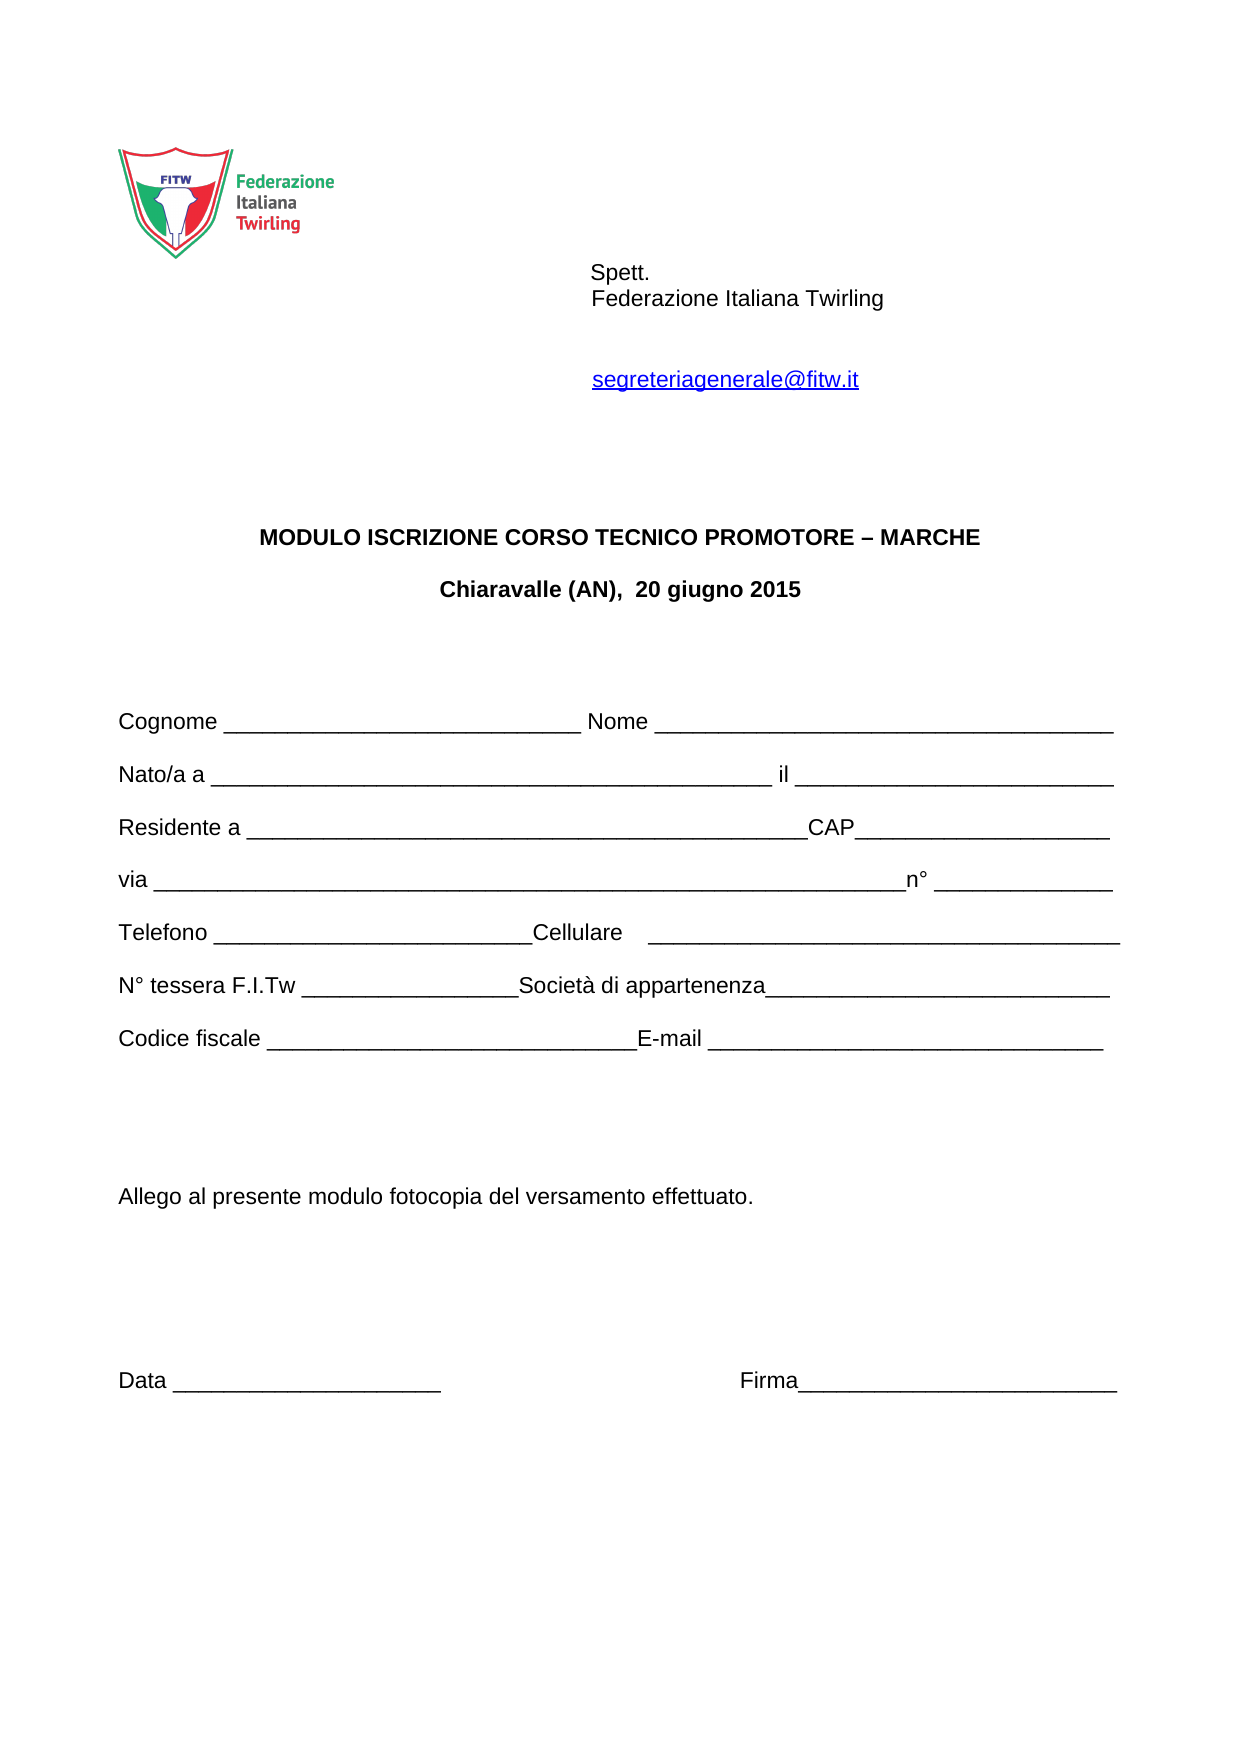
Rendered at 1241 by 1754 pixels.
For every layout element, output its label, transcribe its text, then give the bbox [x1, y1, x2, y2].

text segreteriagenerale@fitw.it [118, 366, 1122, 392]
text Chiaravalle (AN), 20 giugno 2015 [118, 576, 1122, 603]
text Telefono _________________________Cellulare _____________________________________ [118, 919, 1122, 945]
text Cognome ____________________________ Nome ____________________________________ [118, 708, 1122, 734]
picture [118, 147, 334, 259]
text Spett. [118, 148, 1122, 285]
text Nato/a a ____________________________________________ il _________________________ [118, 761, 1122, 787]
text Residente a ____________________________________________CAP____________________ [118, 814, 1122, 840]
text via ___________________________________________________________n° ______________ [118, 866, 1122, 893]
text Data _____________________ Firma_________________________ [118, 1367, 1122, 1393]
text N° tessera F.I.Tw _________________Società di appartenenza___________________________ [118, 972, 1122, 998]
text MODULO ISCRIZIONE CORSO TECNICO PROMOTORE – MARCHE [118, 524, 1122, 550]
text Federazione Italiana Twirling [118, 285, 1122, 311]
text Codice fiscale _____________________________E-mail _______________________________ [118, 1024, 1122, 1051]
text Allego al presente modulo fotocopia del versamento effettuato. [118, 1183, 1122, 1209]
